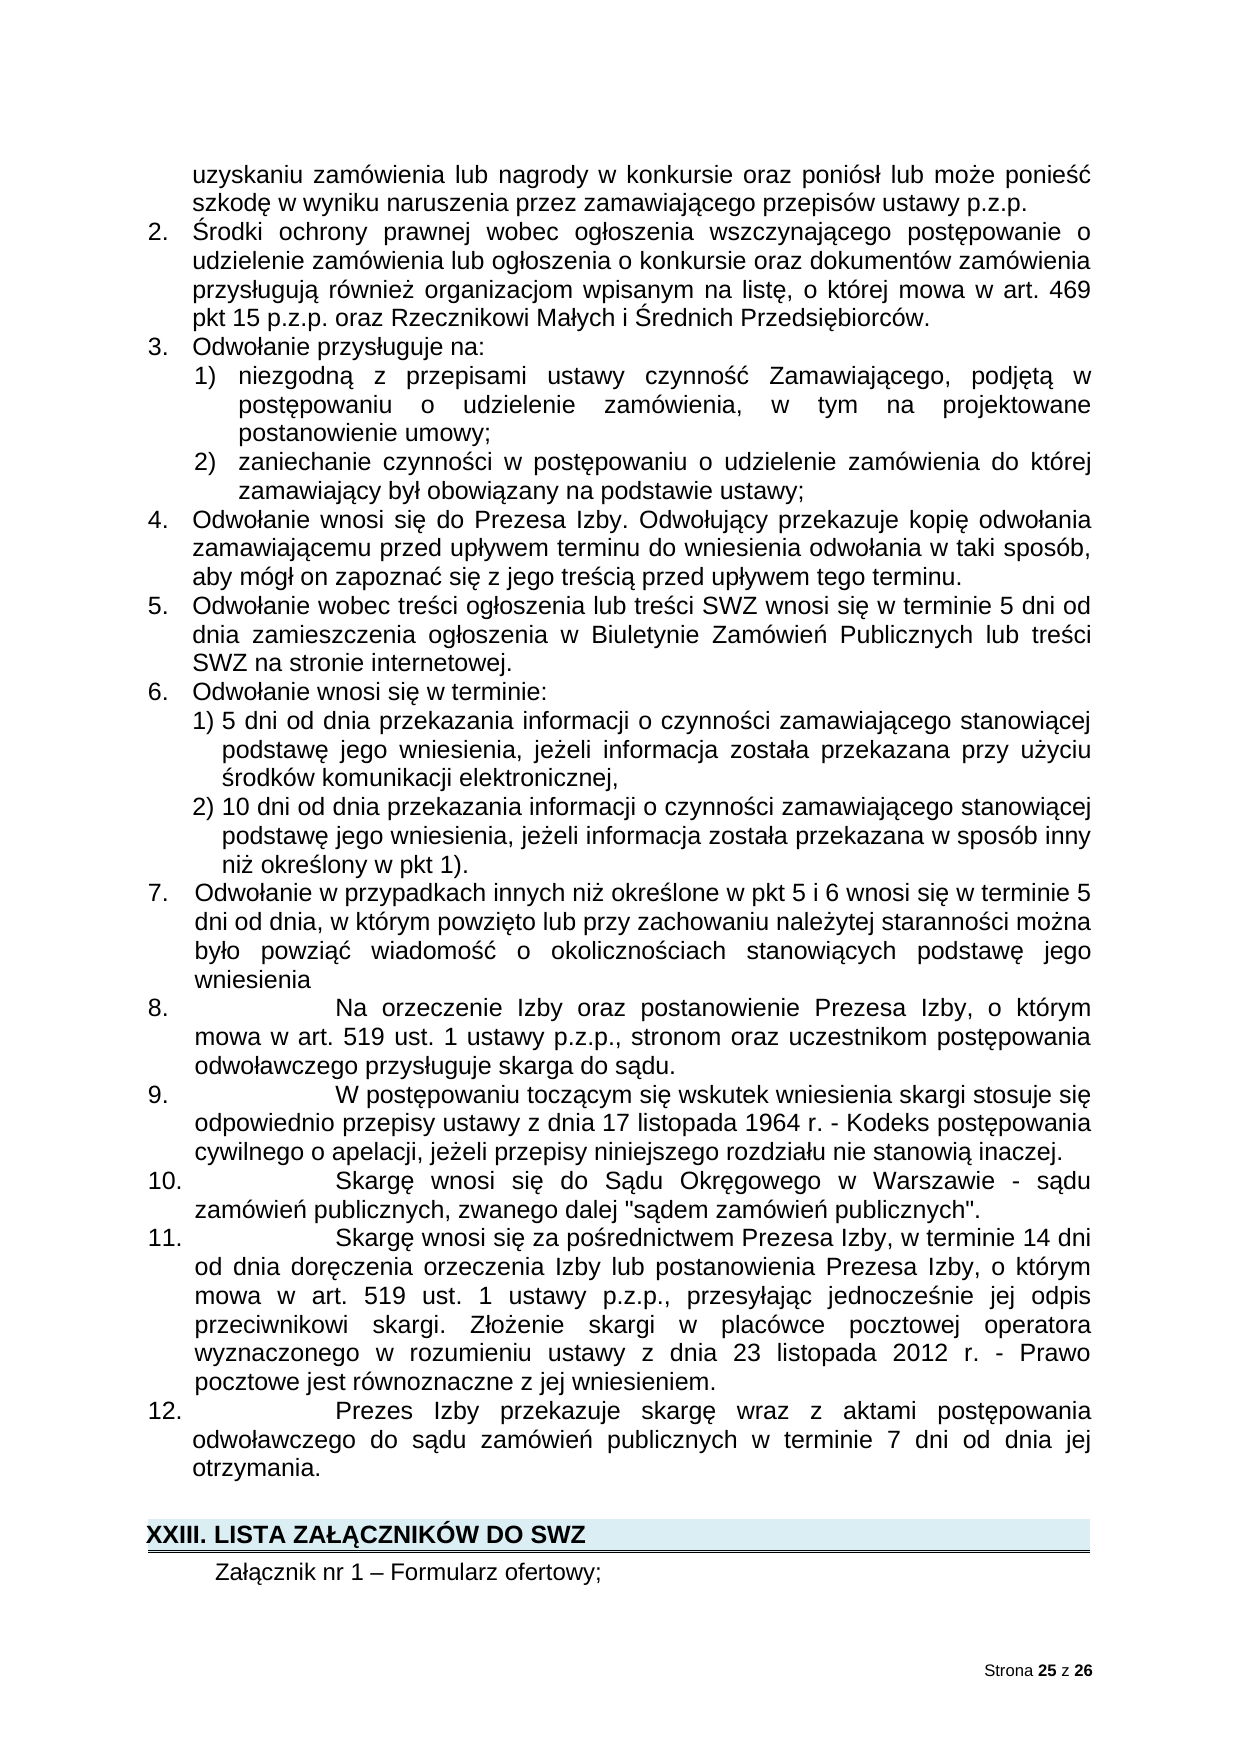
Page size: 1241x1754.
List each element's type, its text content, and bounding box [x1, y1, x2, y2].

list LISTA ZAŁĄCZNIKÓW DO SWZ [148, 1519, 1090, 1550]
list Odwołanie przysługuje na: [148, 332, 1092, 361]
list Na orzeczenie Izby oraz postanowienie Prezesa Izby, o którym mowa w art. 519 ust. 1 ustawy p.z.p., stronom oraz uczestnikom postępowania odwoławczego przysługuje skarga do sądu. [148, 993, 1092, 1079]
text 1) 5 dni od dnia przekazania informacji o czynności zamawiającego stanowiącej podstawę jego wniesienia, jeżeli informacja została przekazana przy użyciu środków komunikacji elektronicznej, [192, 706, 1092, 792]
list Załącznik nr 1 – Formularz ofertowy; [215, 1558, 1092, 1585]
text 7. Odwołanie w przypadkach innych niż określone w pkt 5 i 6 wnosi się w terminie 5 dni od dnia, w którym powzięto lub przy zachowaniu należytej staranności można było powziąć wiadomość o okolicznościach stanowiących podstawę jego wniesienia [148, 878, 1092, 993]
list Skargę wnosi się do Sądu Okręgowego w Warszawie - sądu zamówień publicznych, zwanego dalej "sądem zamówień publicznych". [148, 1166, 1092, 1223]
list Prezes Izby przekazuje skargę wraz z aktami postępowania odwoławczego do sądu zamówień publicznych w terminie 7 dni od dnia jej otrzymania. [148, 1396, 1092, 1482]
text 2) 10 dni od dnia przekazania informacji o czynności zamawiającego stanowiącej podstawę jego wniesienia, jeżeli informacja została przekazana w sposób inny niż określony w pkt 1). [192, 792, 1092, 878]
list Środki ochrony prawnej wobec ogłoszenia wszczynającego postępowanie o udzielenie zamówienia lub ogłoszenia o konkursie oraz dokumentów zamówienia przysługują również organizacjom wpisanym na listę, o której mowa w art. 469 pkt 15 p.z.p. oraz Rzecznikowi Małych i Średnich Przedsiębiorców. [148, 217, 1092, 332]
list W postępowaniu toczącym się wskutek wniesienia skargi stosuje się odpowiednio przepisy ustawy z dnia 17 listopada 1964 r. - Kodeks postępowania cywilnego o apelacji, jeżeli przepisy niniejszego rozdziału nie stanowią inaczej. [148, 1079, 1092, 1166]
text 5. Odwołanie wobec treści ogłoszenia lub treści SWZ wnosi się w terminie 5 dni od dnia zamieszczenia ogłoszenia w Biuletynie Zamówień Publicznych lub treści SWZ na stronie internetowej. [148, 591, 1092, 677]
list Skargę wnosi się za pośrednictwem Prezesa Izby, w terminie 14 dni od dnia doręczenia orzeczenia Izby lub postanowienia Prezesa Izby, o którym mowa w art. 519 ust. 1 ustawy p.z.p., przesyłając jednocześnie jej odpis przeciwnikowi skargi. Złożenie skargi w placówce pocztowej operatora wyznaczonego w rozumieniu ustawy z dnia 23 listopada 2012 r. - Prawo pocztowe jest równoznaczne z jej wniesieniem. [148, 1223, 1092, 1396]
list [148, 159, 1092, 217]
list Odwołanie wnosi się do Prezesa Izby. Odwołujący przekazuje kopię odwołania zamawiającemu przed upływem terminu do wniesienia odwołania w taki sposób, aby mógł on zapoznać się z jego treścią przed upływem tego terminu. [148, 504, 1092, 591]
text 1) niezgodną z przepisami ustawy czynność Zamawiającego, podjętą w postępowaniu o udzielenie zamówienia, w tym na projektowane postanowienie umowy; [194, 361, 1092, 447]
text 2) zaniechanie czynności w postępowaniu o udzielenie zamówienia do której zamawiający był obowiązany na podstawie ustawy; [194, 447, 1092, 504]
text 6. Odwołanie wnosi się w terminie: [148, 677, 1092, 706]
